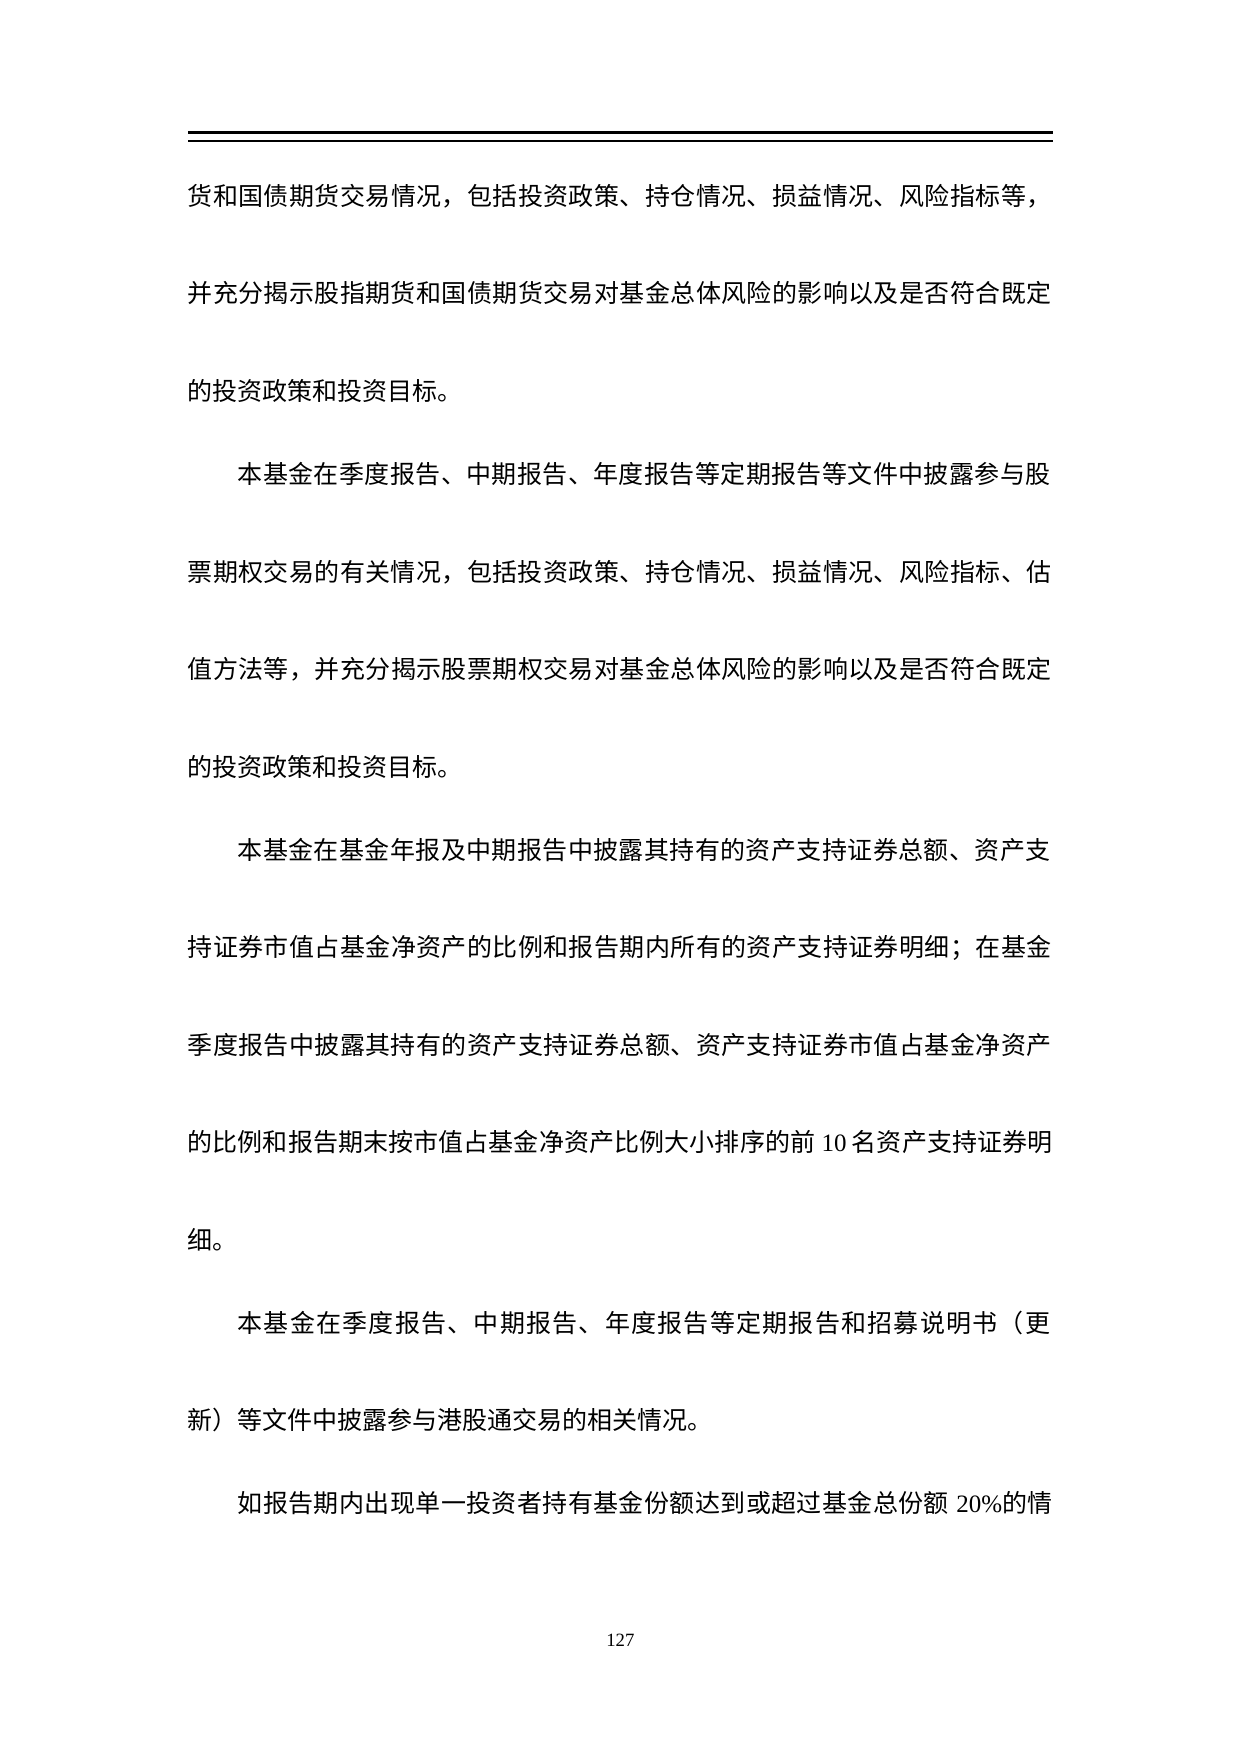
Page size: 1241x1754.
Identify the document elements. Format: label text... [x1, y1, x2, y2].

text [187, 1469, 1053, 1534]
text 本基金在基金年报及中期报告中披露其持有的资产支持证券总额、资产支持证券市值占基金净资产的比例和报告期内所有的资产支持证券明细；在基金季度报告中披露其持有的资产支持证券总额、资产支持证券市值占基金净资产的比例和报告期末按市值占基金净资产比例大小排序的前10名资产支持证券明细。 [187, 816, 1053, 1271]
text 本基金在季度报告、中期报告、年度报告等定期报告等文件中披露参与股票期权交易的有关情况，包括投资政策、持仓情况、损益情况、风险指标、估值方法等，并充分揭示股票期权交易对基金总体风险的影响以及是否符合既定的投资政策和投资目标。 [187, 440, 1053, 798]
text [187, 162, 1053, 422]
text 本基金在季度报告、中期报告、年度报告等定期报告和招募说明书（更新）等文件中披露参与港股通交易的相关情况。 [187, 1289, 1053, 1451]
